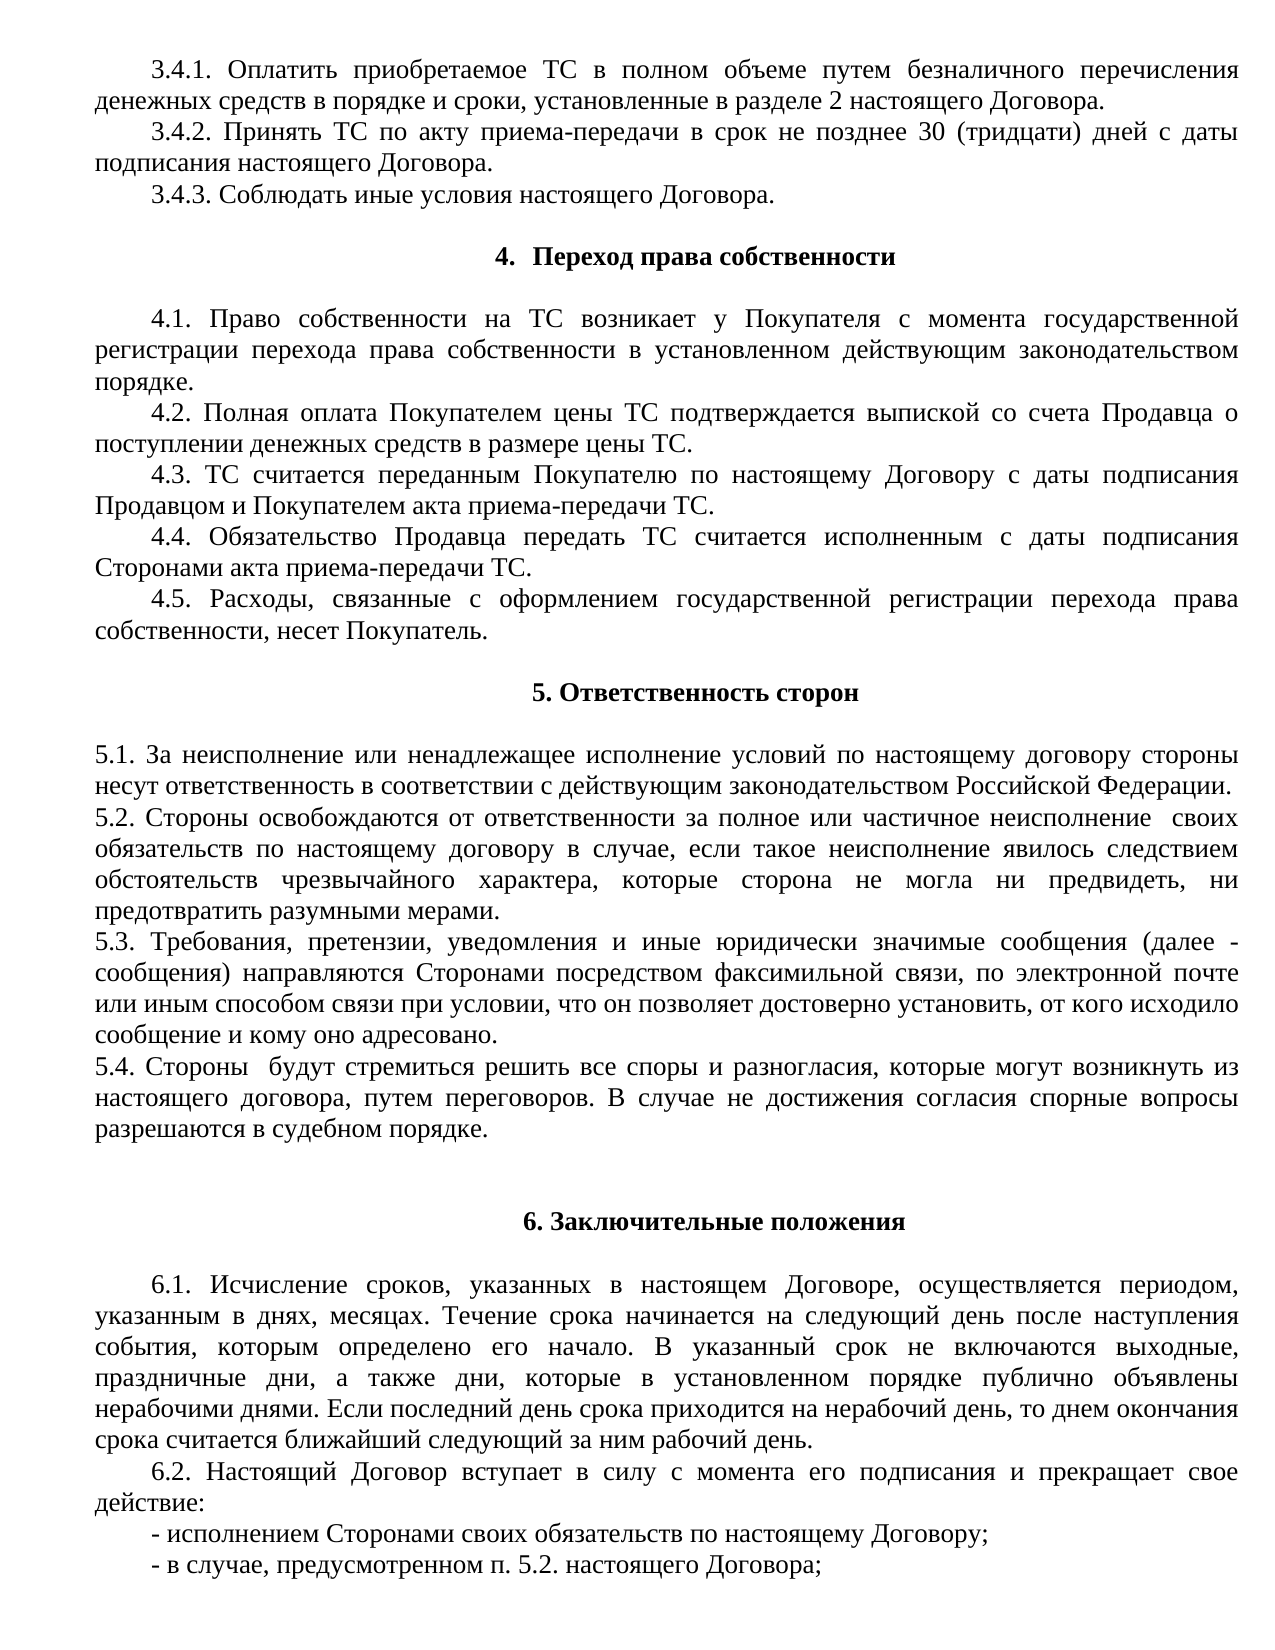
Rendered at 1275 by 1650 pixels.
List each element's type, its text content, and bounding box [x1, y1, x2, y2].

text - исполнением Сторонами своих обязательств по настоящему Договору; [94, 1517, 1240, 1548]
text 5.2. Стороны освобождаются от ответственности за полное или частичное неисполнение своих обязательств по настоящему договору в случае, если такое неисполнение явилось следствием обстоятельств чрезвычайного характера, которые сторона не могла ни предвидеть, ни предотвратить разумными мерами. [94, 801, 1240, 925]
text 6. Заключительные положения [188, 1206, 1240, 1237]
list Переход права собственности [151, 240, 1240, 271]
text 6.1. Исчисление сроков, указанных в настоящем Договоре, осуществляется периодом, указанным в днях, месяцах. Течение срока начинается на следующий день после наступления события, которым определено его начало. В указанный срок не включаются выходные, праздничные дни, а также дни, которые в установленном порядке публично объявлены нерабочими днями. Если последний день срока приходится на нерабочий день, то днем окончания срока считается ближайший следующий за ним рабочий день. [94, 1268, 1240, 1455]
text 6.2. Настоящий Договор вступает в силу с момента его подписания и прекращает свое действие: [94, 1455, 1240, 1517]
text 3.4.3. Соблюдать иные условия настоящего Договора. [94, 178, 1240, 209]
text 5. Ответственность сторон [94, 676, 1240, 707]
text 4.2. Полная оплата Покупателем цены ТС подтверждается выпиской со счета Продавца о поступлении денежных средств в размере цены ТС. [94, 396, 1240, 458]
text 5.1. За неисполнение или ненадлежащее исполнение условий по настоящему договору стороны несут ответственность в соответствии с действующим законодательством Российской Федерации. [94, 738, 1240, 801]
text 4.3. ТС считается переданным Покупателю по настоящему Договору с даты подписания Продавцом и Покупателем акта приема-передачи ТС. [94, 458, 1240, 520]
text 4.5. Расходы, связанные с оформлением государственной регистрации перехода права собственности, несет Покупатель. [94, 583, 1240, 645]
text 3.4.1. Оплатить приобретаемое ТС в полном объеме путем безналичного перечисления денежных средств в порядке и сроки, установленные в разделе 2 настоящего Договора. [94, 53, 1240, 115]
text 4.4. Обязательство Продавца передать ТС считается исполненным с даты подписания Сторонами акта приема-передачи ТС. [94, 520, 1240, 583]
text - в случае, предусмотренном п. 5.2. настоящего Договора; [94, 1548, 1240, 1579]
text 3.4.2. Принять ТС по акту приема-передачи в срок не позднее 30 (тридцати) дней с даты подписания настоящего Договора. [94, 115, 1240, 178]
text 5.3. Требования, претензии, уведомления и иные юридически значимые сообщения (далее - сообщения) направляются Сторонами посредством факсимильной связи, по электронной почте или иным способом связи при условии, что он позволяет достоверно установить, от кого исходило сообщение и кому оно адресовано. [94, 925, 1240, 1050]
text 5.4. Стороны будут стремиться решить все споры и разногласия, которые могут возникнуть из настоящего договора, путем переговоров. В случае не достижения согласия спорные вопросы разрешаются в судебном порядке. [94, 1050, 1240, 1143]
text 4.1. Право собственности на ТС возникает у Покупателя с момента государственной регистрации перехода права собственности в установленном действующим законодательством порядке. [94, 302, 1240, 396]
